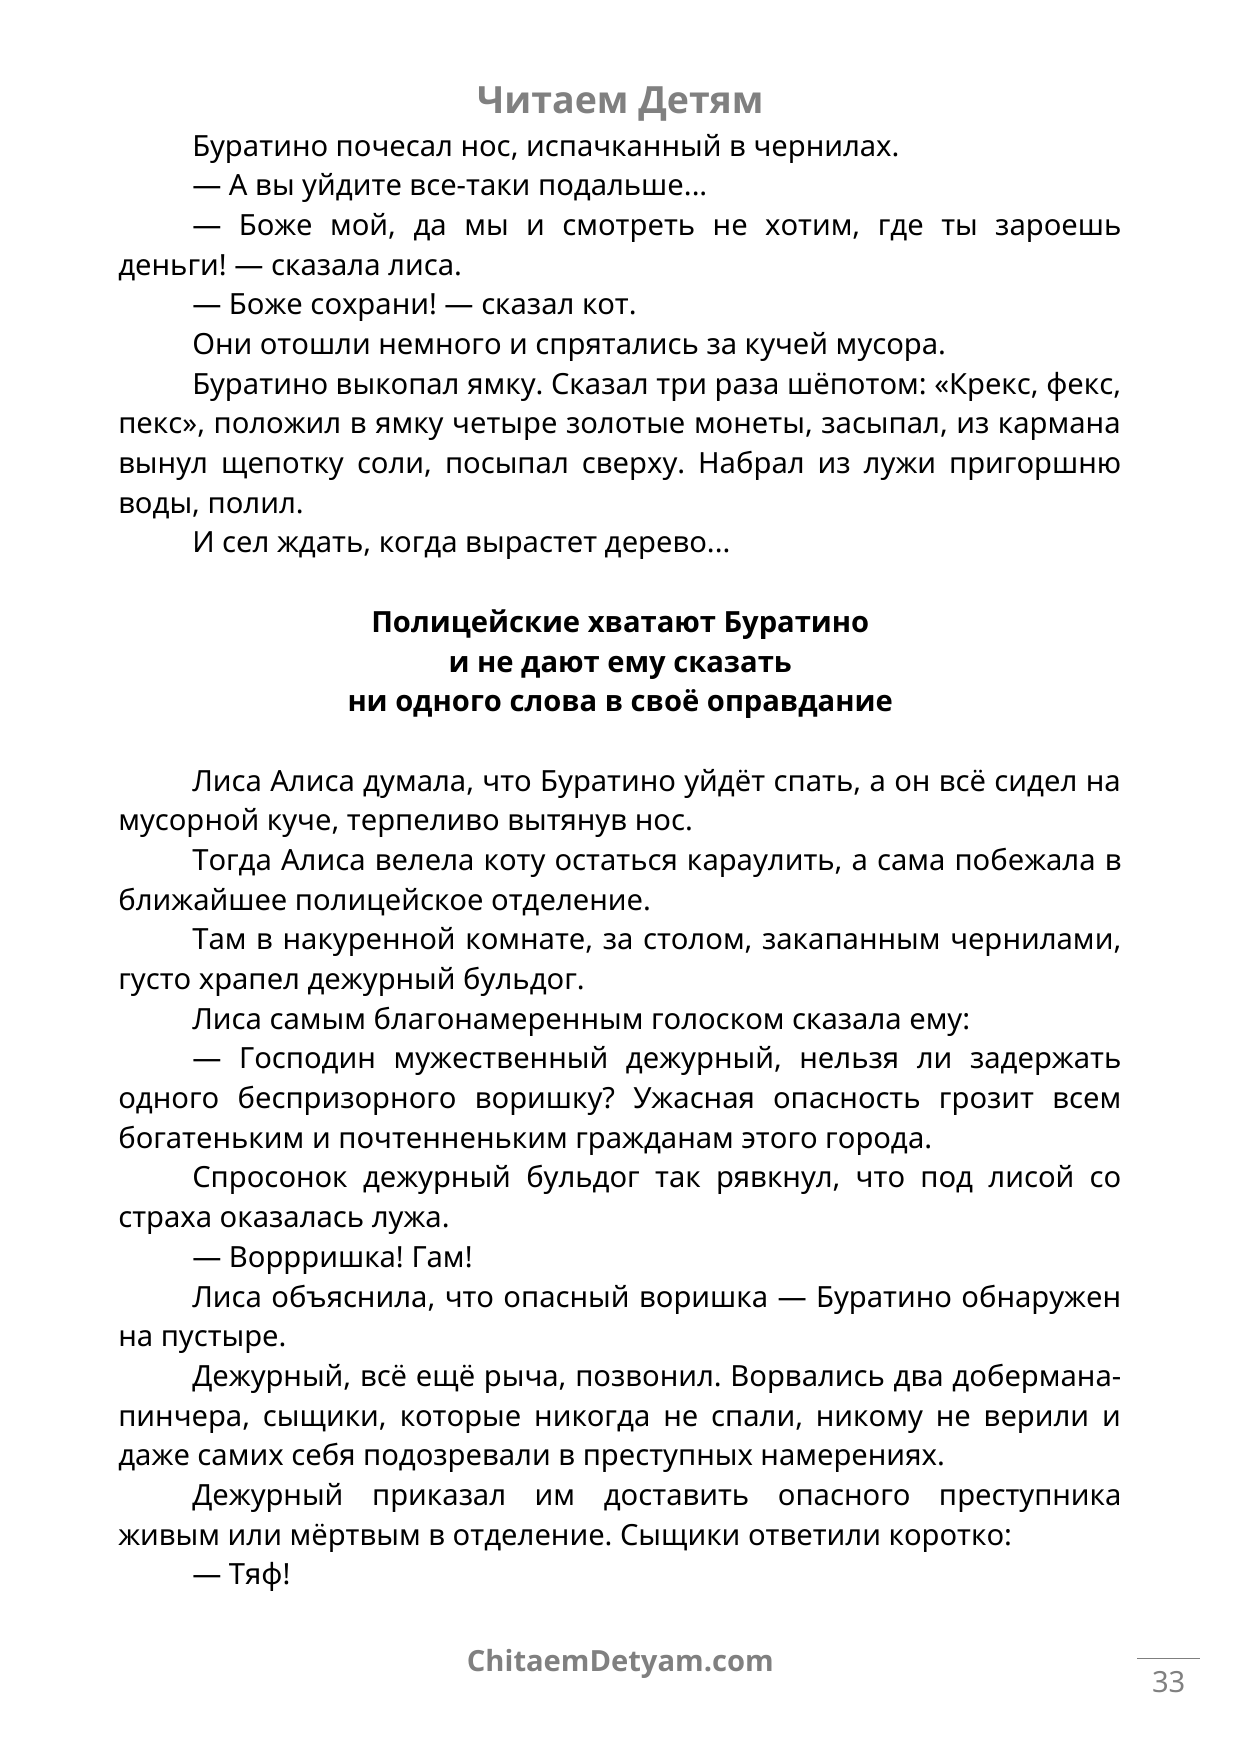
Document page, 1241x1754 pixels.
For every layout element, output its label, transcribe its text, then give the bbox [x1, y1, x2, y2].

text — Воррришка! Гам! [118, 1236, 1122, 1276]
text Буратино выкопал ямку. Сказал три раза шёпотом: «Крекс, фекс, пекс», положил в ямку четыре золотые монеты, засыпал, из кармана вынул щепотку соли, посыпал сверху. Набрал из лужи пригоршню воды, полил. [118, 363, 1122, 522]
text Дежурный приказал им доставить опасного преступника живым или мёртвым в отделение. Сыщики ответили коротко: [118, 1474, 1122, 1554]
text — Боже сохрани! — сказал кот. [118, 284, 1122, 323]
text Лиса самым благонамеренным голоском сказала ему: [118, 998, 1122, 1038]
text — Боже мой, да мы и смотреть не хотим, где ты зароешь деньги! — сказала лиса. [118, 204, 1122, 284]
text Они отошли немного и спрятались за кучей мусора. [118, 323, 1122, 363]
text — А вы уйдите все-таки подальше... [118, 164, 1122, 204]
text Тогда Алиса велела коту остаться караулить, а сама побежала в ближайшее полицейское отделение. [118, 839, 1122, 919]
text Спросонок дежурный бульдог так рявкнул, что под лисой со страха оказалась лужа. [118, 1157, 1122, 1236]
text И сел ждать, когда вырастет дерево... [118, 522, 1122, 561]
text Лиса Алиса думала, что Буратино уйдёт спать, а он всё сидел на мусорной куче, терпеливо вытянув нос. [118, 760, 1122, 839]
text Буратино почесал нос, испачканный в чернилах. [118, 125, 1122, 164]
text — Тяф! [118, 1554, 1122, 1593]
text Дежурный, всё ещё рыча, позвонил. Ворвались два добермана-пинчера, сыщики, которые никогда не спали, никому не верили и даже самих себя подозревали в преступных намерениях. [118, 1355, 1122, 1474]
text — Господин мужественный дежурный, нельзя ли задержать одного беспризорного воришку? Ужасная опасность грозит всем богатеньким и почтенненьким гражданам этого города. [118, 1038, 1122, 1157]
subtitle Полицейские хватают Буратино и не дают ему сказать ни одного слова в своё оправдание [118, 601, 1122, 720]
text Там в накуренной комнате, за столом, закапанным чернилами, густо храпел дежурный бульдог. [118, 919, 1122, 998]
text Лиса объяснила, что опасный воришка — Буратино обнаружен на пустыре. [118, 1276, 1122, 1355]
